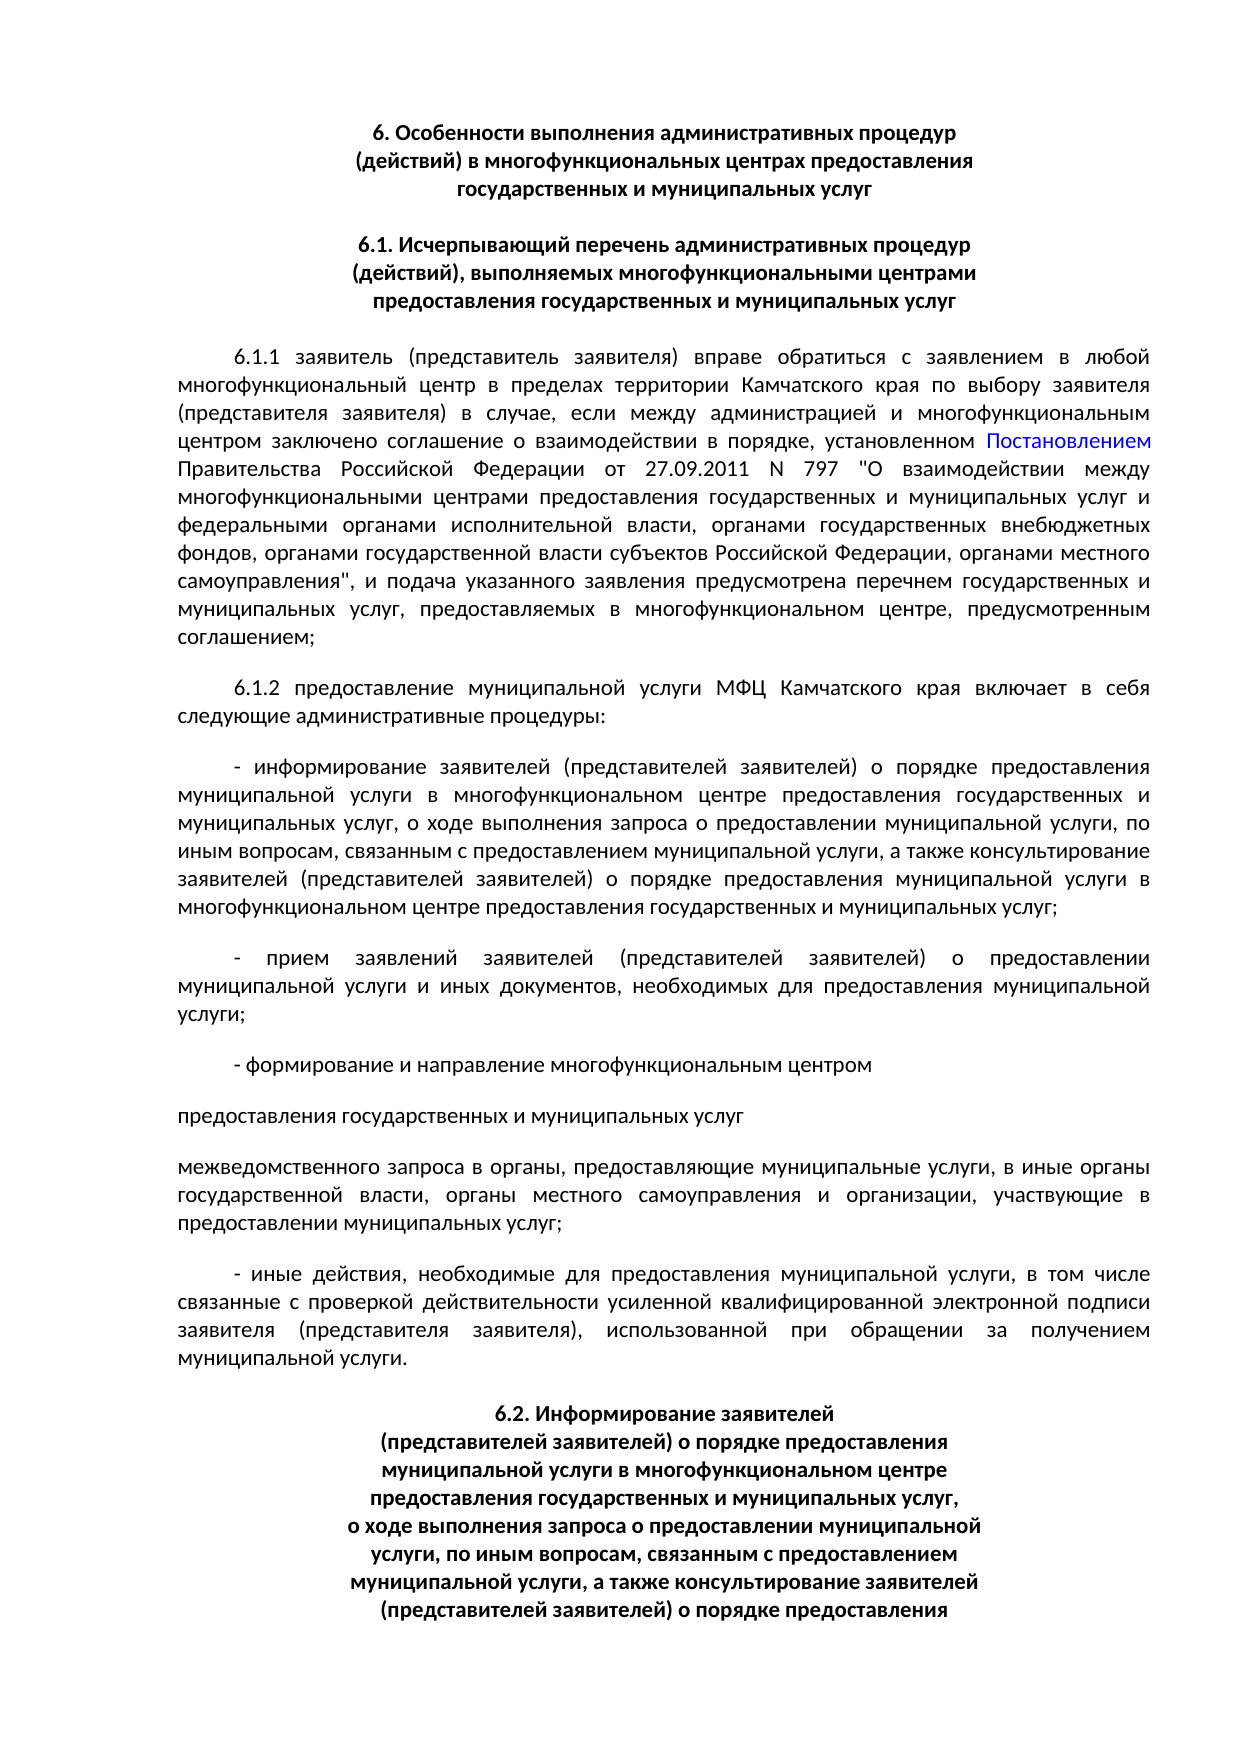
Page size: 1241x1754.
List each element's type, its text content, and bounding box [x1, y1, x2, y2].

title (представителей заявителей) о порядке предоставления [177, 1427, 1152, 1455]
text - иные действия, необходимые для предоставления муниципальной услуги, в том числе связанные с проверкой действительности усиленной квалифицированной электронной подписи заявителя (представителя заявителя), использованной при обращении за получением муниципальной услуги. [177, 1259, 1152, 1371]
title муниципальной услуги, а также консультирование заявителей [177, 1567, 1152, 1596]
title (представителей заявителей) о порядке предоставления [177, 1596, 1152, 1623]
title о ходе выполнения запроса о предоставлении муниципальной [177, 1511, 1152, 1539]
title 6. Особенности выполнения административных процедур [177, 118, 1152, 146]
title государственных и муниципальных услуг [177, 174, 1152, 202]
text - формирование и направление многофункциональным центром [177, 1050, 1152, 1078]
title услуги, по иным вопросам, связанным с предоставлением [177, 1539, 1152, 1567]
text предоставления государственных и муниципальных услуг [177, 1101, 1152, 1129]
title муниципальной услуги в многофункциональном центре [177, 1455, 1152, 1483]
text - информирование заявителей (представителей заявителей) о порядке предоставления муниципальной услуги в многофункциональном центре предоставления государственных и муниципальных услуг, о ходе выполнения запроса о предоставлении муниципальной услуги, по иным вопросам, связанным с предоставлением муниципальной услуги, а также консультирование заявителей (представителей заявителей) о порядке предоставления муниципальной услуги в многофункциональном центре предоставления государственных и муниципальных услуг; [177, 752, 1152, 921]
text 6.1.1 заявитель (представитель заявителя) вправе обратиться с заявлением в любой многофункциональный центр в пределах территории Камчатского края по выбору заявителя (представителя заявителя) в случае, если между администрацией и многофункциональным центром заключено соглашение о взаимодействии в порядке, установленном Постановлением Правительства Российской Федерации от 27.09.2011 N 797 "О взаимодействии между многофункциональными центрами предоставления государственных и муниципальных услуг и федеральными органами исполнительной власти, органами государственных внебюджетных фондов, органами государственной власти субъектов Российской Федерации, органами местного самоуправления", и подача указанного заявления предусмотрена перечнем государственных и муниципальных услуг, предоставляемых в многофункциональном центре, предусмотренным соглашением; [177, 342, 1152, 651]
text межведомственного запроса в органы, предоставляющие муниципальные услуги, в иные органы государственной власти, органы местного самоуправления и организации, участвующие в предоставлении муниципальных услуг; [177, 1152, 1152, 1236]
title предоставления государственных и муниципальных услуг, [177, 1483, 1152, 1511]
title 6.1. Исчерпывающий перечень административных процедур [177, 230, 1152, 258]
title предоставления государственных и муниципальных услуг [177, 286, 1152, 314]
title (действий), выполняемых многофункциональными центрами [177, 258, 1152, 286]
text - прием заявлений заявителей (представителей заявителей) о предоставлении муниципальной услуги и иных документов, необходимых для предоставления муниципальной услуги; [177, 943, 1152, 1027]
text 6.1.2 предоставление муниципальной услуги МФЦ Камчатского края включает в себя следующие административные процедуры: [177, 673, 1152, 729]
title 6.2. Информирование заявителей [177, 1399, 1152, 1427]
title (действий) в многофункциональных центрах предоставления [177, 146, 1152, 174]
